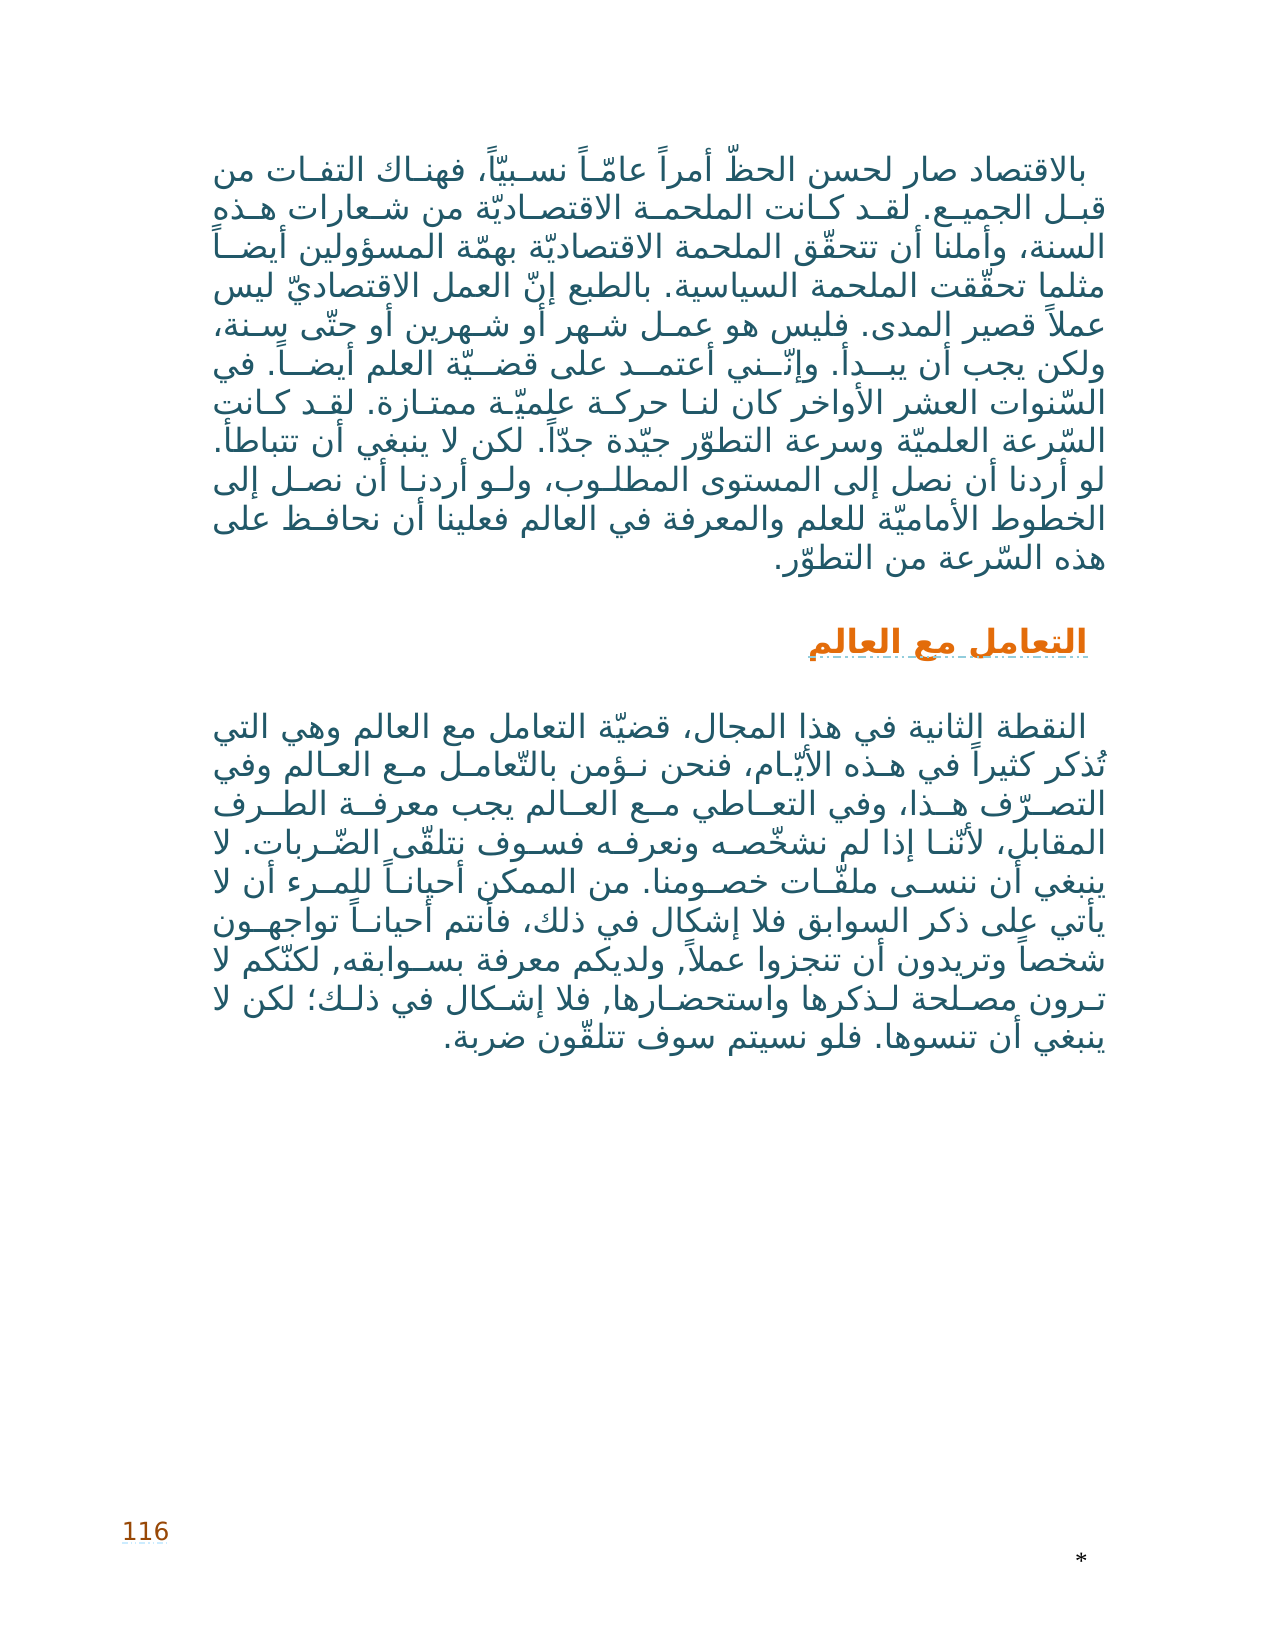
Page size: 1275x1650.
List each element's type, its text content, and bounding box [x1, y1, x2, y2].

text التعامل مع العالم [212, 623, 1106, 662]
text بالاقتصاد صار لحسن الحظّ أمراً عامّاً نسبيّاً، فهناك التفات من قبل الجميع. لقد كانت الملحمة الاقتصاديّة من شعارات هذه السنة، وأملنا أن تتحقّق الملحمة الاقتصاديّة بهمّة المسؤولين أيضاً مثلما تحقّقت الملحمة السياسية. بالطبع إنّ العمل الاقتصاديّ ليس عملاً قصير المدى. فليس هو عمل شهر أو شهرين أو حتّى سنة، ولكن يجب أن يبدأ. وإنّني أعتمد على قضيّة العلم أيضاً. في السّنوات العشر الأواخر كان لنا حركة علميّة ممتازة. لقد كانت السّرعة العلميّة وسرعة التطوّر جيّدة جدّاً. لكن لا ينبغي أن تتباطأ. لو أردنا أن نصل إلى المستوى المطلوب، ولو أردنا أن نصل إلى الخطوط الأماميّة للعلم والمعرفة في العالم فعلينا أن نحافظ على هذه السّرعة من التطوّر. [212, 150, 1106, 577]
text النقطة الثانية في هذا المجال، قضيّة التعامل مع العالم وهي التي تُذكر كثيراً في هذه الأيّام، فنحن نؤمن بالتّعامل مع العالم وفي التصرّف هذا، وفي التعاطي مع العالم يجب معرفة الطرف المقابل، لأنّنا إذا لم نشخّصه ونعرفه فسوف نتلقّى الضّربات. لا ينبغي أن ننسى ملفّات خصومنا. من الممكن أحياناً للمرء أن لا يأتي على ذكر السوابق فلا إشكال في ذلك، فأنتم أحياناً تواجهون شخصاً وتريدون أن تنجزوا عملاً, ولديكم معرفة بسوابقه, لكنّكم لا ترون مصلحة لذكرها واستحضارها, فلا إشكال في ذلك؛ لكن لا ينبغي أن تنسوها. فلو نسيتم سوف تتلقّون ضربة. [212, 707, 1106, 1057]
